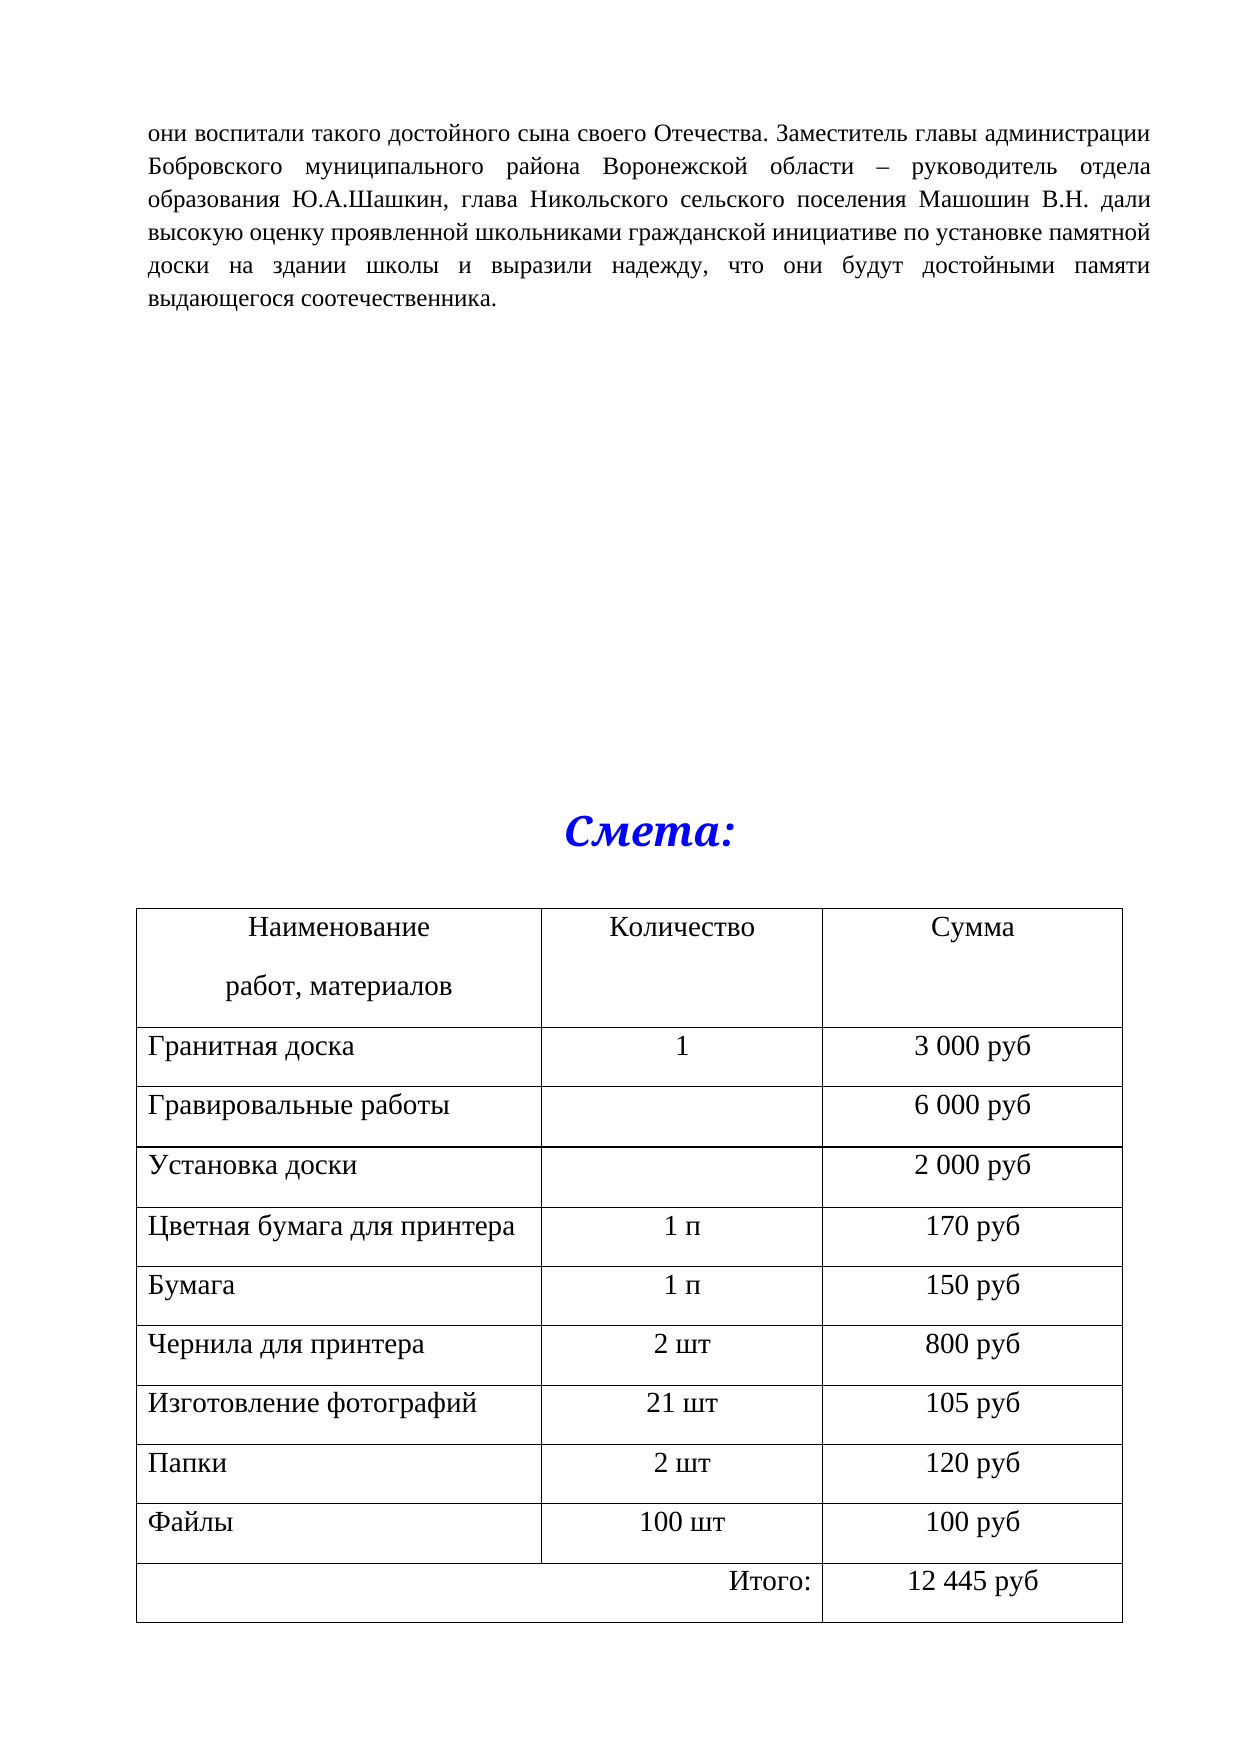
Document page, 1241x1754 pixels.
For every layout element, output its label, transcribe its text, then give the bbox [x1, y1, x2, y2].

table_cell 1 п [542, 1208, 822, 1266]
table_header Количество [542, 909, 822, 1027]
table_cell 105 руб [823, 1386, 1122, 1444]
table_cell 100 руб [823, 1504, 1122, 1562]
table_cell [542, 1148, 822, 1207]
table_cell Файлы [137, 1504, 541, 1562]
table_cell 120 руб [823, 1445, 1122, 1503]
table_cell 21 шт [542, 1386, 822, 1444]
table_cell Изготовление фотографий [137, 1386, 541, 1444]
table_cell [542, 1087, 822, 1146]
table_cell 150 руб [823, 1267, 1122, 1325]
table_header Наименование работ, материалов [137, 909, 541, 1027]
table_cell Гранитная доска [137, 1028, 541, 1086]
table_cell Итого: [137, 1564, 822, 1622]
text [148, 118, 1152, 312]
text Смета: [148, 802, 1152, 859]
table_cell Бумага [137, 1267, 541, 1325]
table_cell Цветная бумага для принтера [137, 1208, 541, 1266]
table_cell Гравировальные работы [137, 1087, 541, 1146]
table_cell Папки [137, 1445, 541, 1503]
table_cell 2 шт [542, 1326, 822, 1384]
table_cell 100 шт [542, 1504, 822, 1562]
table_cell 6 000 руб [823, 1087, 1122, 1146]
table_cell Чернила для принтера [137, 1326, 541, 1384]
table_cell Установка доски [137, 1148, 541, 1207]
table_cell 800 руб [823, 1326, 1122, 1384]
table_cell 170 руб [823, 1208, 1122, 1266]
table_header Сумма [823, 909, 1122, 1027]
table_cell 1 [542, 1028, 822, 1086]
table_cell 3 000 руб [823, 1028, 1122, 1086]
table_cell 12 445 руб [823, 1564, 1122, 1622]
table_cell 2 000 руб [823, 1148, 1122, 1207]
table_cell 1 п [542, 1267, 822, 1325]
table_cell 2 шт [542, 1445, 822, 1503]
